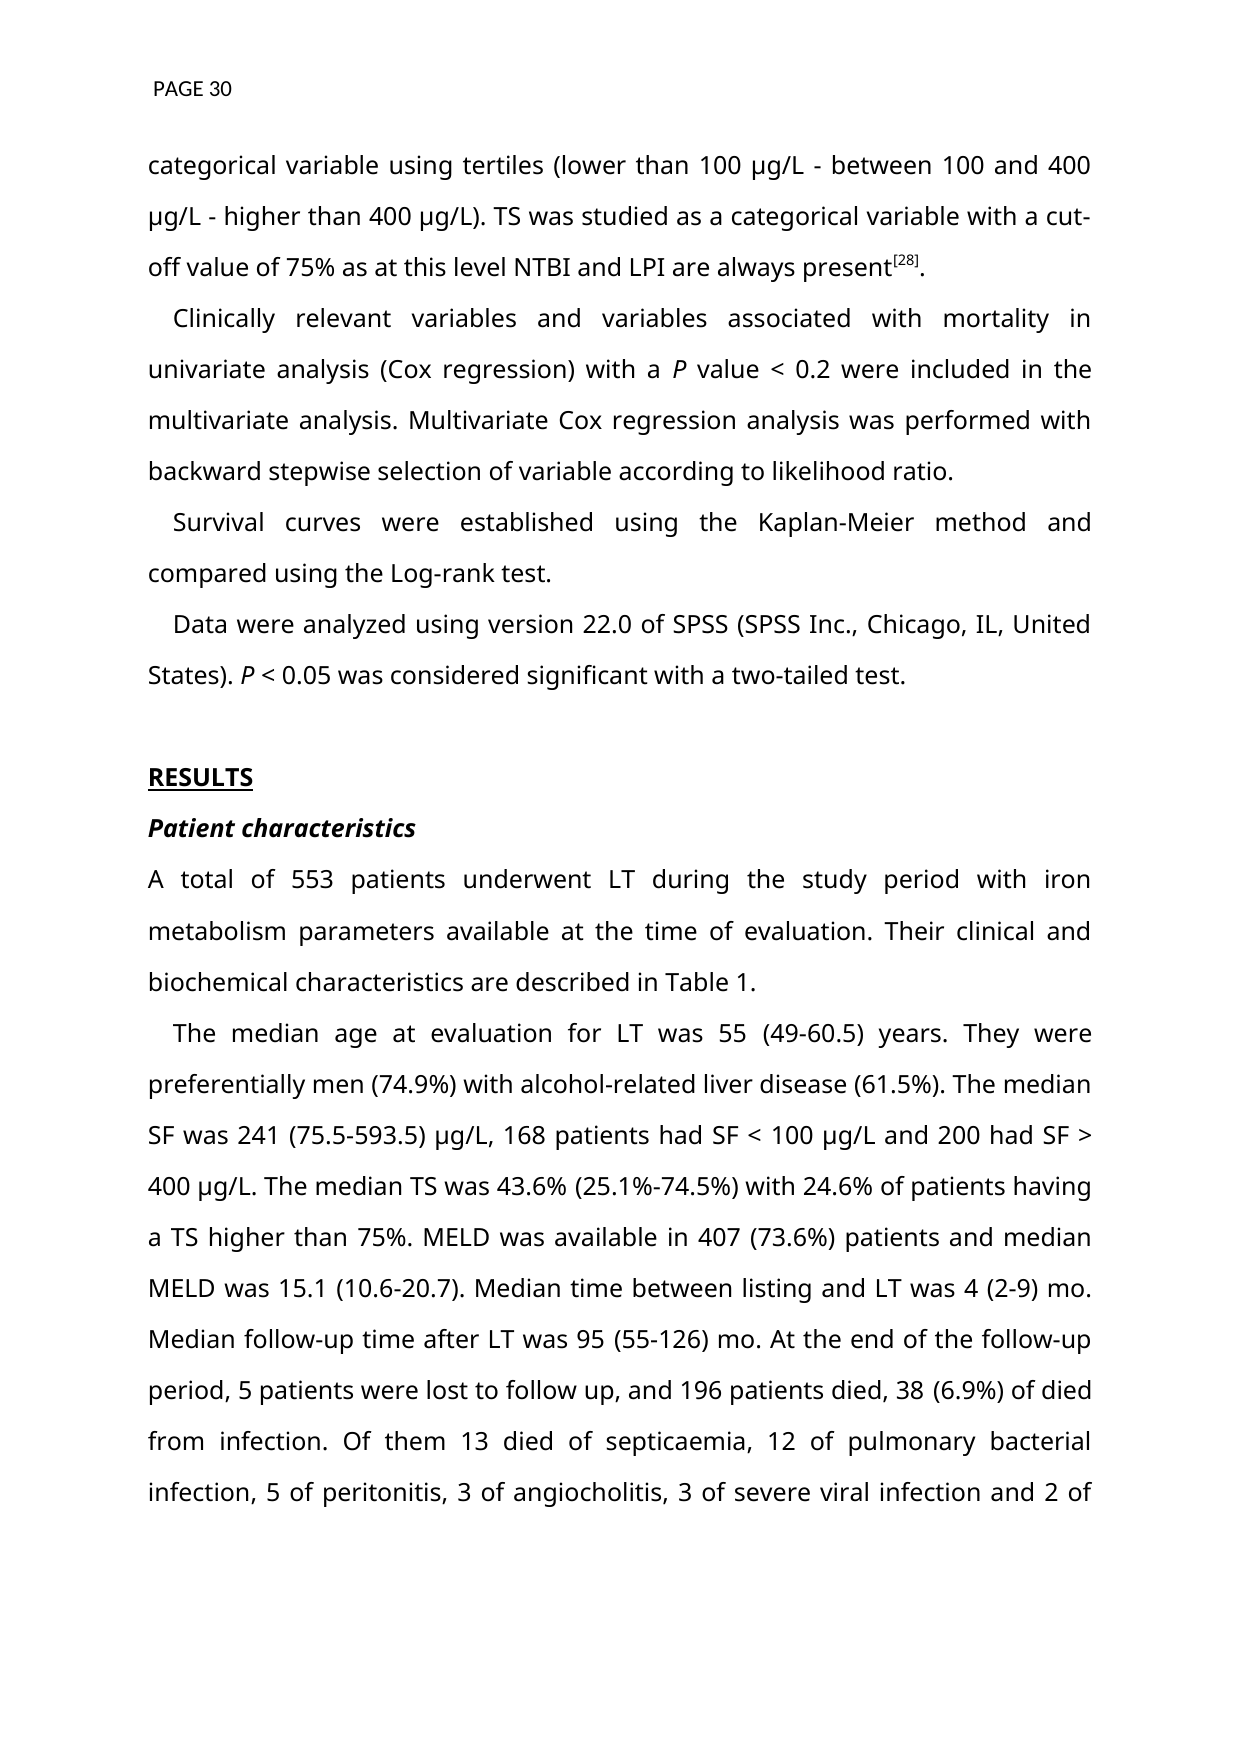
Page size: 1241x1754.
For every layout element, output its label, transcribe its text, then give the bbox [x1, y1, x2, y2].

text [148, 1015, 1093, 1509]
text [148, 148, 1093, 284]
text Patient characteristics [148, 811, 1093, 845]
text Data were analyzed using version 22.0 of SPSS (SPSS Inc., Chicago, IL, United States). P < 0.05 was considered significant with a two-tailed test. [148, 607, 1093, 692]
text A total of 553 patients underwent LT during the study period with iron metabolism parameters available at the time of evaluation. Their clinical and biochemical characteristics are described in Table 1. [148, 862, 1093, 998]
text RESULTS [148, 760, 1093, 794]
text Clinically relevant variables and variables associated with mortality in univariate analysis (Cox regression) with a P value < 0.2 were included in the multivariate analysis. Multivariate Cox regression analysis was performed with backward stepwise selection of variable according to likelihood ratio. [148, 301, 1093, 488]
text Survival curves were established using the Kaplan-Meier method and compared using the Log-rank test. [148, 505, 1093, 590]
